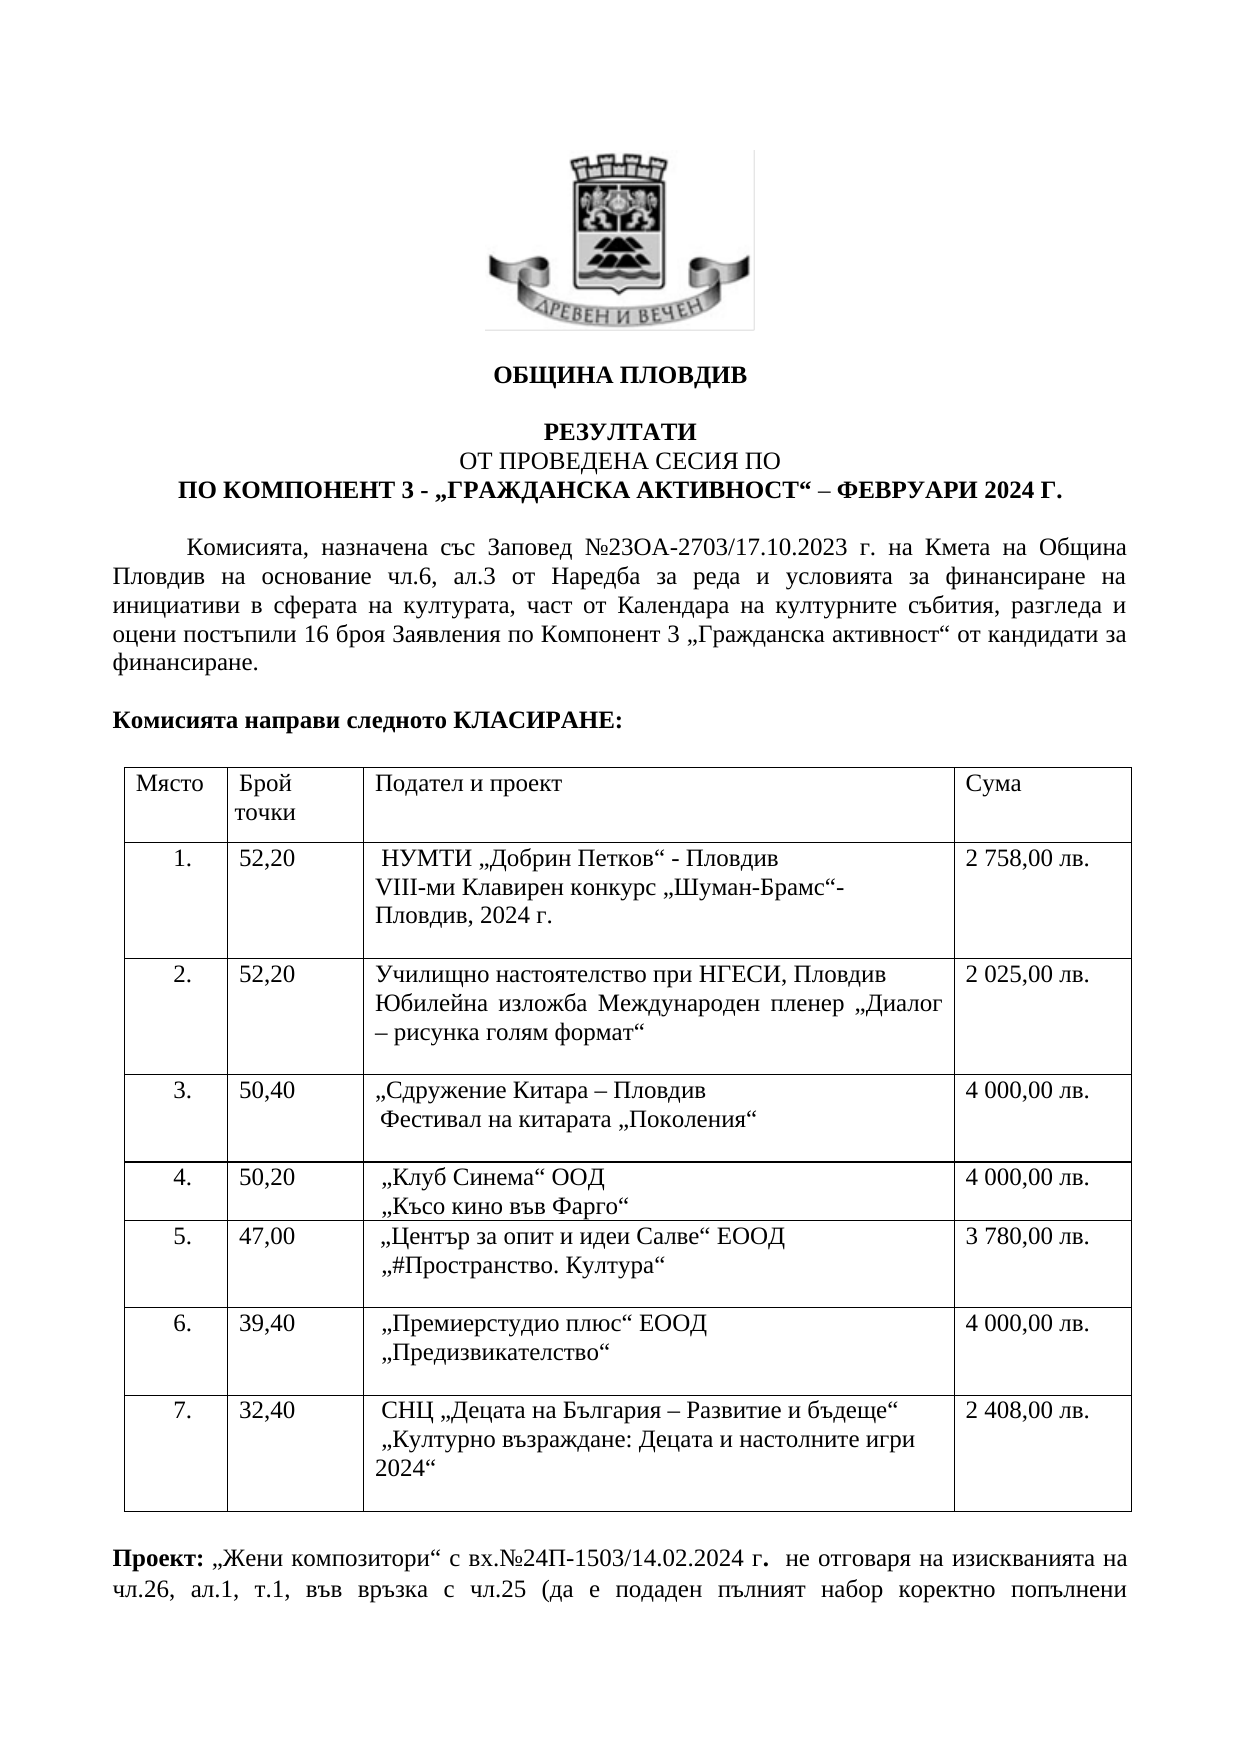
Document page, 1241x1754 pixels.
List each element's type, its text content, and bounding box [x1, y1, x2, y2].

table_cell [125, 1308, 227, 1394]
table_cell 3 780,00 лв. [955, 1221, 1131, 1307]
table_cell „Клуб Синема“ ООД „Късо кино във Фарго“ [364, 1163, 954, 1220]
text ОТ ПРОВЕДЕНА СЕСИЯ ПО [112, 446, 1128, 475]
table_cell [125, 1396, 227, 1511]
table_cell 2 408,00 лв. [955, 1396, 1131, 1511]
table_cell 32,40 [228, 1396, 363, 1511]
table_cell 50,40 [228, 1075, 363, 1161]
table_header Брой точки [228, 768, 363, 842]
table_header Подател и проект [364, 768, 954, 842]
table_cell [125, 1221, 227, 1307]
table_cell [125, 1163, 227, 1220]
table_cell Училищно настоятелство при НГЕСИ, Пловдив Юбилейна изложба Международен пленер „Диалог – рисунка голям формат“ [364, 959, 954, 1074]
table_cell „Сдружение Китара – Пловдив Фестивал на китарата „Поколения“ [364, 1075, 954, 1161]
table_cell СНЦ „Децата на България – Развитие и бъдеще“ „Културно възраждане: Децата и настолните игри 2024“ [364, 1396, 954, 1511]
picture [485, 150, 756, 332]
table_cell „Премиерстудио плюс“ ЕООД „Предизвикателство“ [364, 1308, 954, 1394]
text ПО КОМПОНЕНТ 3 - „ГРАЖДАНСКА АКТИВНОСТ“ – ФЕВРУАРИ 2024 Г. [112, 475, 1128, 504]
table_header Сума [955, 768, 1131, 842]
table_cell [125, 1075, 227, 1161]
table_cell „Център за опит и идеи Салве“ ЕООД „#Пространство. Култура“ [364, 1221, 954, 1307]
text ОБЩИНА ПЛОВДИВ [112, 360, 1128, 389]
table_cell 52,20 [228, 959, 363, 1074]
table_cell 52,20 [228, 843, 363, 958]
table_cell 39,40 [228, 1308, 363, 1394]
table_cell 50,20 [228, 1163, 363, 1220]
table_cell 4 000,00 лв. [955, 1075, 1131, 1161]
table_cell [125, 843, 227, 958]
table_header Място [125, 768, 227, 842]
table_cell 2 758,00 лв. [955, 843, 1131, 958]
text РЕЗУЛТАТИ [112, 417, 1128, 446]
table_cell НУМТИ „Добрин Петков“ - Пловдив VIII-ми Клавирен конкурс „Шуман-Брамс“- Пловдив, 2024 г. [364, 843, 954, 958]
table_cell 4 000,00 лв. [955, 1163, 1131, 1220]
text Комисията направи следното КЛАСИРАНЕ: [112, 705, 1128, 734]
table_cell 4 000,00 лв. [955, 1308, 1131, 1394]
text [112, 1543, 1128, 1602]
table_cell 2 025,00 лв. [955, 959, 1131, 1074]
text Комисията, назначена със Заповед №23ОА-2703/17.10.2023 г. на Кмета на Община Пловдив на основание чл.6, ал.3 от Наредба за реда и условията за финансиране на инициативи в сферата на културата, част от Календара на културните събития, разгледа и оцени постъпили 16 броя Заявления по Компонент 3 „Гражданска активност“ от кандидати за финансиране. [112, 532, 1128, 676]
table_cell [125, 959, 227, 1074]
table_cell 47,00 [228, 1221, 363, 1307]
